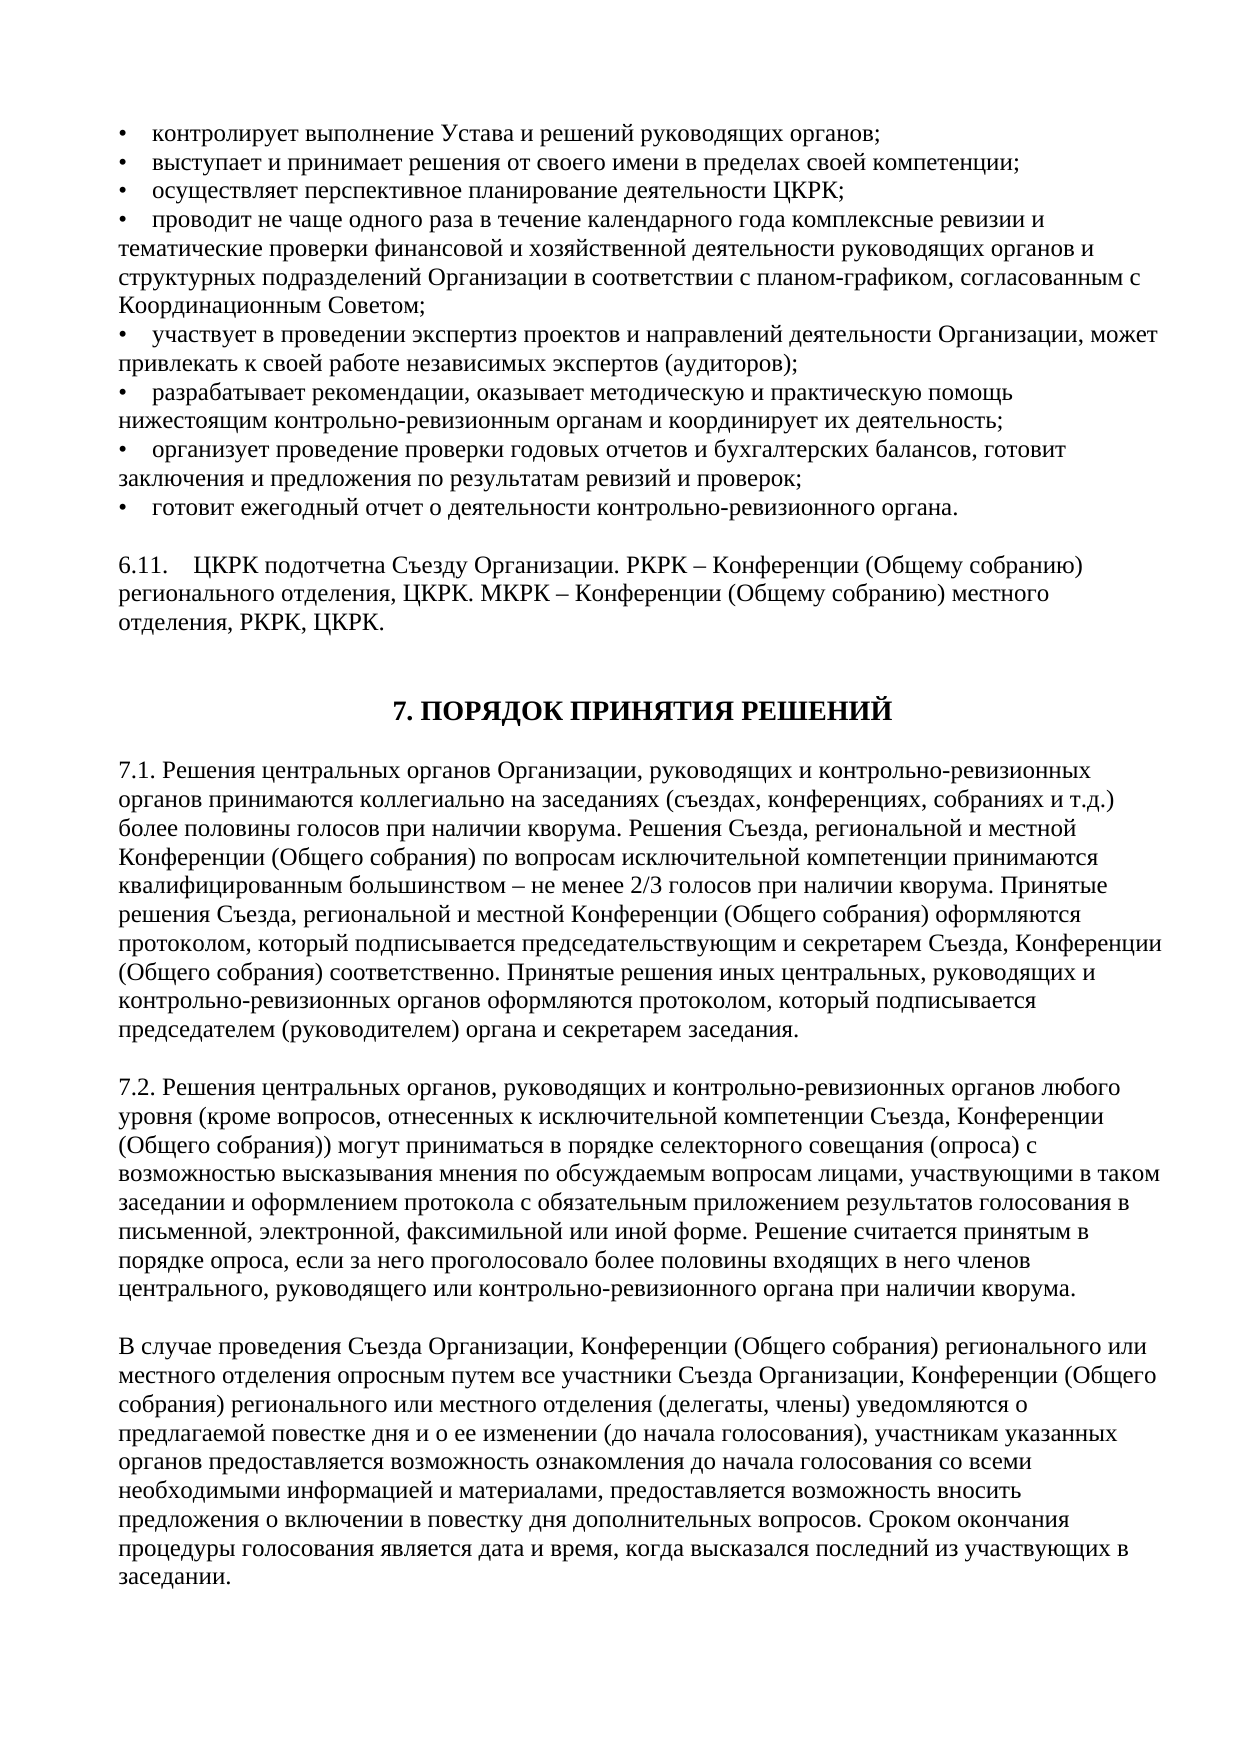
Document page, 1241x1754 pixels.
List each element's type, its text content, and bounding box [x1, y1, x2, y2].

text 7.1. Решения центральных органов Организации, руководящих и контрольно-ревизионных органов принимаются коллегиально на заседаниях (съездах, конференциях, собраниях и т.д.) более половины голосов при наличии кворума. Решения Съезда, региональной и местной Конференции (Общего собрания) по вопросам исключительной компетенции принимаются квалифицированным большинством – не менее 2/3 голосов при наличии кворума. Принятые решения Съезда, региональной и местной Конференции (Общего собрания) оформляются протоколом, который подписывается председательствующим и секретарем Съезда, Конференции (Общего собрания) соответственно. Принятые решения иных центральных, руководящих и контрольно-ревизионных органов оформляются протоколом, который подписывается председателем (руководителем) органа и секретарем заседания. [118, 756, 1167, 1043]
text 7. ПОРЯДОК ПРИНЯТИЯ РЕШЕНИЙ [118, 694, 1167, 726]
text 7.2. Решения центральных органов, руководящих и контрольно-ревизионных органов любого уровня (кроме вопросов, отнесенных к исключительной компетенции Съезда, Конференции (Общего собрания)) могут приниматься в порядке селекторного совещания (опроса) с возможностью высказывания мнения по обсуждаемым вопросам лицами, участвующими в таком заседании и оформлением протокола с обязательным приложением результатов голосования в письменной, электронной, факсимильной или иной форме. Решение считается принятым в порядке опроса, если за него проголосовало более половины входящих в него членов центрального, руководящего или контрольно-ревизионного органа при наличии кворума. [118, 1072, 1167, 1302]
text 6.11. ЦКРК подотчетна Съезду Организации. РКРК – Конференции (Общему собранию) регионального отделения, ЦКРК. МКРК – Конференции (Общему собранию) местного отделения, РКРК, ЦКРК. [118, 550, 1167, 665]
text В случае проведения Съезда Организации, Конференции (Общего собрания) регионального или местного отделения опросным путем все участники Съезда Организации, Конференции (Общего собрания) регионального или местного отделения (делегаты, члены) уведомляются о предлагаемой повестке дня и о ее изменении (до начала голосования), участникам указанных органов предоставляется возможность ознакомления до начала голосования со всеми необходимыми информацией и материалами, предоставляется возможность вносить предложения о включении в повестку дня дополнительных вопросов. Сроком окончания процедуры голосования является дата и время, когда высказался последний из участвующих в заседании. [118, 1331, 1167, 1590]
text • контролирует выполнение Устава и решений руководящих органов; • выступает и принимает решения от своего имени в пределах своей компетенции; • осуществляет перспективное планирование деятельности ЦКРК; • проводит не чаще одного раза в течение календарного года комплексные ревизии и тематические проверки финансовой и хозяйственной деятельности руководящих органов и структурных подразделений Организации в соответствии с планом-графиком, согласованным с Координационным Советом; • участвует в проведении экспертиз проектов и направлений деятельности Организации, может привлекать к своей работе независимых экспертов (аудиторов); • разрабатывает рекомендации, оказывает методическую и практическую помощь нижестоящим контрольно-ревизионным органам и координирует их деятельность; • организует проведение проверки годовых отчетов и бухгалтерских балансов, готовит заключения и предложения по результатам ревизий и проверок; • готовит ежегодный отчет о деятельности контрольно-ревизионного органа. [118, 118, 1167, 521]
